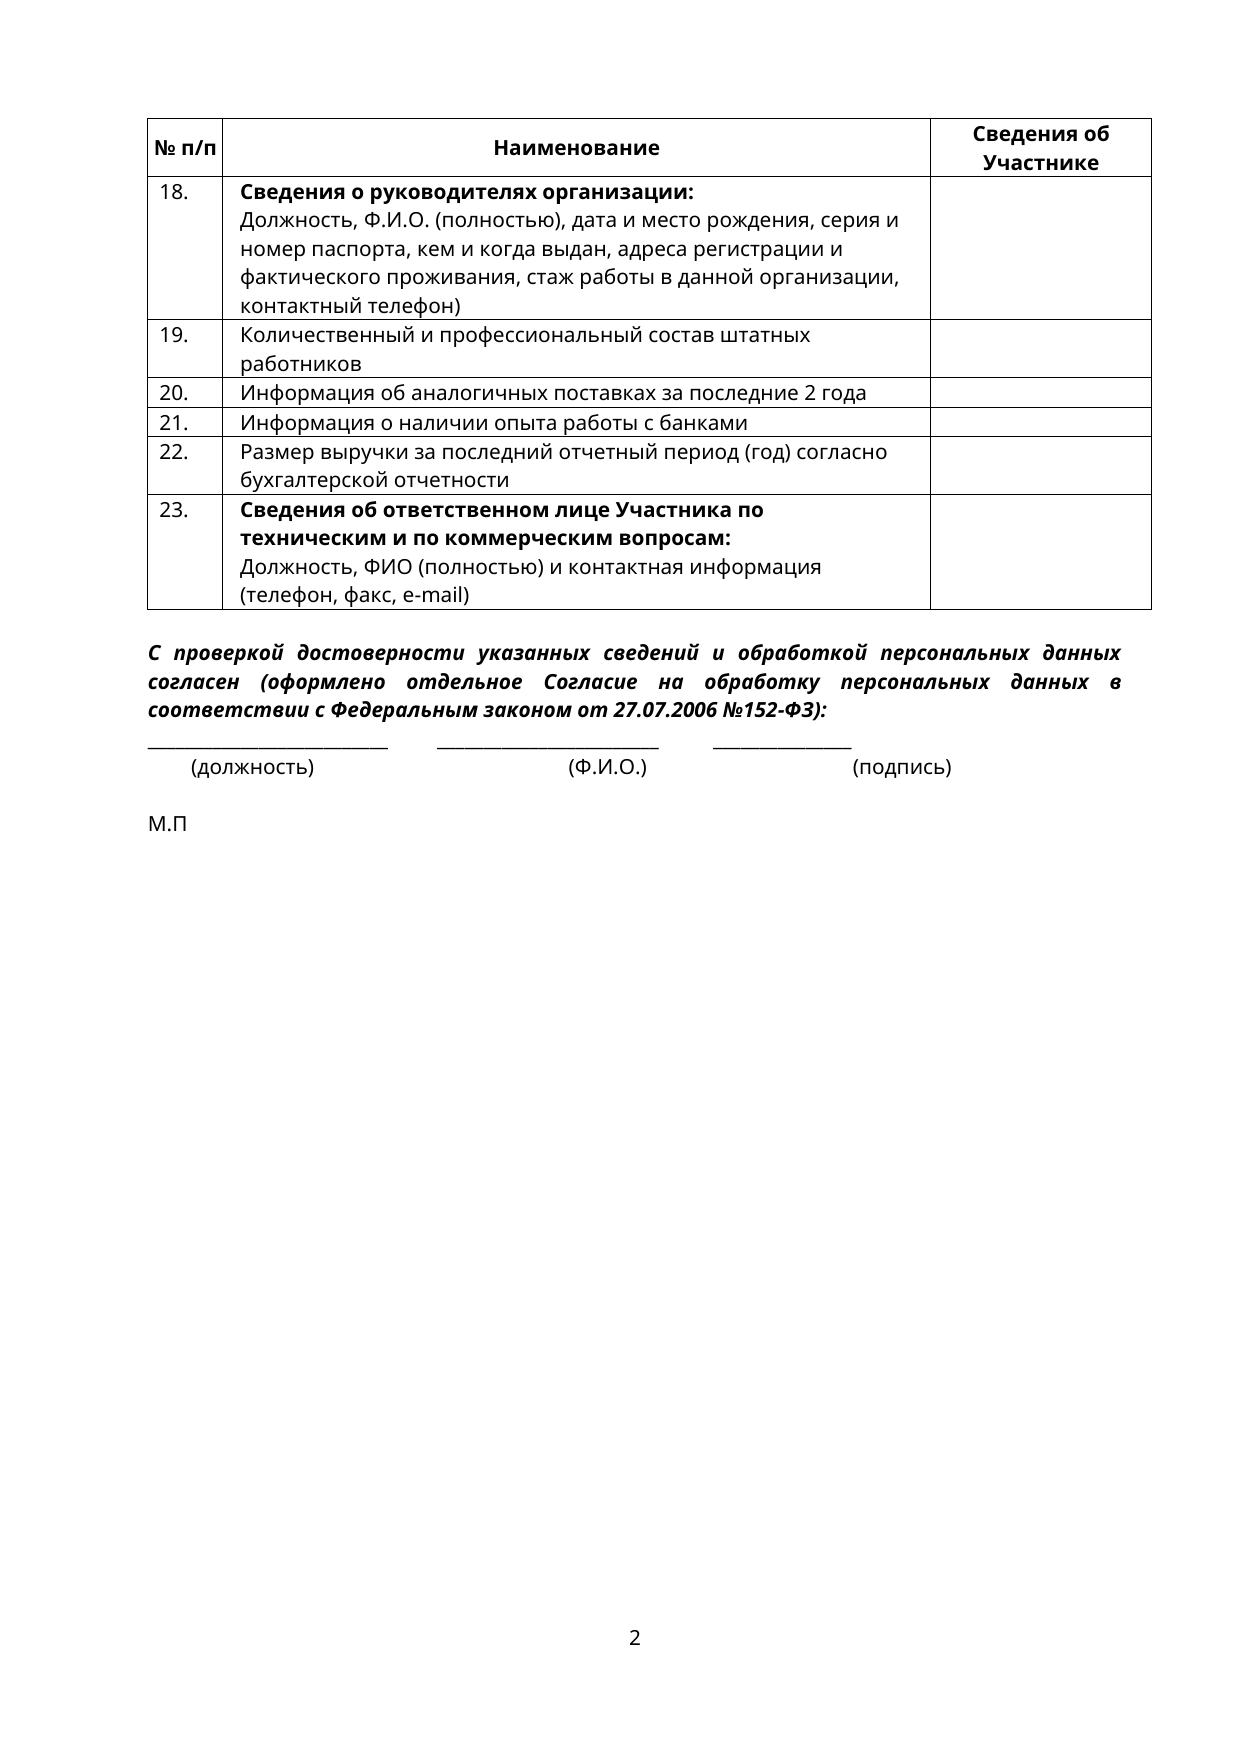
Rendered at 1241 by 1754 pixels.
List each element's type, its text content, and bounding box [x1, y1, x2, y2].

table_header № п/п [148, 119, 222, 176]
table_cell Информация об аналогичных поставках за последние 2 года [223, 378, 930, 407]
table_cell 18. [148, 177, 222, 319]
table_cell 20. [148, 378, 222, 407]
table_cell Сведения об ответственном лице Участника по техническим и по коммерческим вопросам: Должность, ФИО (полностью) и контактная информация (телефон, факс, e-mail) [223, 495, 930, 609]
table_header Сведения об Участнике [931, 119, 1151, 176]
table_cell Размер выручки за последний отчетный период (год) согласно бухгалтерской отчетности [223, 437, 930, 494]
text __________________________ ________________________ _______________ [148, 724, 1122, 752]
table_cell Сведения о руководителях организации: Должность, Ф.И.О. (полностью), дата и место рождения, серия и номер паспорта, кем и когда выдан, адреса регистрации и фактического проживания, стаж работы в данной организации, контактный телефон) [223, 177, 930, 319]
table_header Наименование [223, 119, 930, 176]
text М.П [148, 809, 1122, 837]
text С проверкой достоверности указанных сведений и обработкой персональных данных согласен (оформлено отдельное Согласие на обработку персональных данных в соответствии с Федеральным законом от 27.07.2006 №152-ФЗ): [148, 638, 1122, 724]
table_cell 23. [148, 495, 222, 609]
table_cell Количественный и профессиональный состав штатных работников [223, 320, 930, 377]
table_cell Информация о наличии опыта работы с банками [223, 408, 930, 436]
table_cell [931, 495, 1151, 609]
table_cell [931, 437, 1151, 494]
table_cell 19. [148, 320, 222, 377]
table_cell [931, 408, 1151, 436]
table_cell [931, 320, 1151, 377]
table_cell 22. [148, 437, 222, 494]
table_cell [931, 378, 1151, 407]
table_cell 21. [148, 408, 222, 436]
text (должность) (Ф.И.О.) (подпись) [148, 752, 1122, 781]
table_cell [931, 177, 1151, 319]
